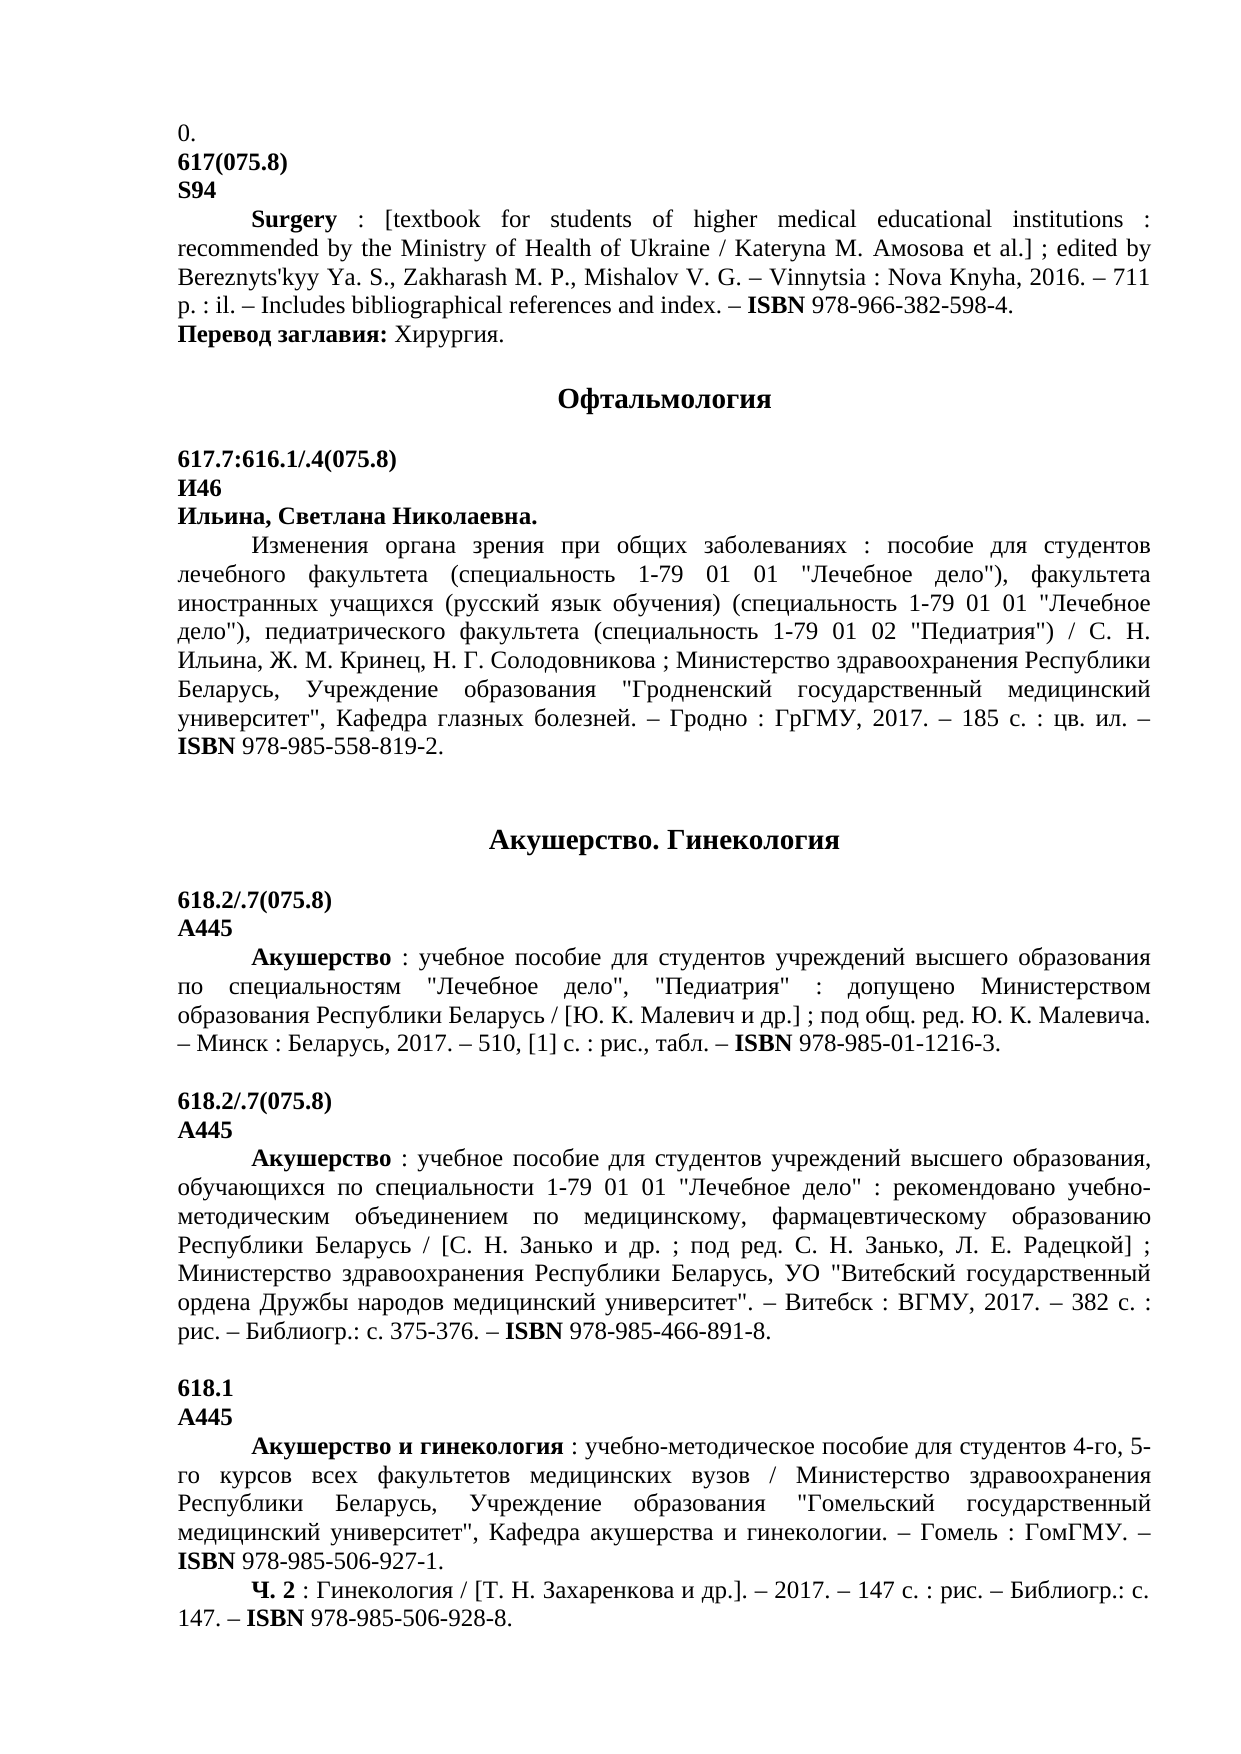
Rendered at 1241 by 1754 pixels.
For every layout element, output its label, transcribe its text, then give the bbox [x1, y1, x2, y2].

text S94 [177, 176, 1152, 204]
text Акушерство : учебное пособие для студентов учреждений высшего образования, обучающихся по специальности 1-79 01 01 "Лечебное дело" : рекомендовано учебно-методическим объединением по медицинскому, фармацевтическому образованию Республики Беларусь / [С. Н. Занько и др. ; под ред. С. Н. Занько, Л. Е. Радецкой] ; Министерство здравоохранения Республики Беларусь, УО "Витебский государственный ордена Дружбы народов медицинский университет". – Витебск : ВГМУ, 2017. – 382 с. : рис. – Библиогр.: с. 375-376. – ISBN 978-985-466-891-8. [177, 1143, 1152, 1345]
text Офтальмология [177, 382, 1152, 415]
text 618.2/.7(075.8) [177, 1086, 1152, 1115]
text Перевод заглавия: Хирургия. [177, 319, 1152, 348]
text А445 [177, 913, 1152, 942]
text Изменения органа зрения при общих заболеваниях : пособие для студентов лечебного факультета (специальность 1-79 01 01 "Лечебное дело"), факультета иностранных учащихся (русский язык обучения) (специальность 1-79 01 01 "Лечебное дело"), педиатрического факультета (специальность 1-79 01 02 "Педиатрия") / С. Н. Ильина, Ж. М. Кринец, Н. Г. Солодовникова ; Министерство здравоохранения Республики Беларусь, Учреждение образования "Гродненский государственный медицинский университет", Кафедра глазных болезней. – Гродно : ГрГМУ, 2017. – 185 с. : цв. ил. – ISBN 978-985-558-819-2. [177, 530, 1152, 760]
text 617.7:616.1/.4(075.8) [177, 444, 1152, 473]
text 617(075.8) [177, 147, 1152, 176]
text Surgery : [textbook for students of higher medical educational institutions : recommended by the Ministry of Health of Ukraine / Kateryna M. Амоsова et al.] ; edited by Bereznyts'kyy Ya. S., Zakharash M. P., Mishalov V. G. – Vinnytsia : Nova Knyha, 2016. – 711 p. : il. – Includes bibliographical references and index. – ISBN 978-966-382-598-4. [177, 204, 1152, 319]
text 618.2/.7(075.8) [177, 885, 1152, 913]
text А445 [177, 1402, 1152, 1431]
text 618.1 [177, 1373, 1152, 1402]
text Акушерство. Гинекология [177, 822, 1152, 856]
text Ч. 2 : Гинекология / [Т. Н. Захаренкова и др.]. – 2017. – 147 с. : рис. – Библиогр.: с. 147. – ISBN 978-985-506-928-8. [177, 1575, 1152, 1632]
text Акушерство и гинекология : учебно-методическое пособие для студентов 4-го, 5-го курсов всех факультетов медицинских вузов / Министерство здравоохранения Республики Беларусь, Учреждение образования "Гомельский государственный медицинский университет", Кафедра акушерства и гинекологии. – Гомель : ГомГМУ. – ISBN 978-985-506-927-1. [177, 1431, 1152, 1575]
text А445 [177, 1115, 1152, 1143]
text Акушерство : учебное пособие для студентов учреждений высшего образования по специальностям "Лечебное дело", "Педиатрия" : допущено Министерством образования Республики Беларусь / [Ю. К. Малевич и др.] ; под общ. ред. Ю. К. Малевича. – Минск : Беларусь, 2017. – 510, [1] с. : рис., табл. – ISBN 978-985-01-1216-3. [177, 942, 1152, 1057]
text Ильина, Светлана Николаевна. [177, 501, 1152, 530]
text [177, 118, 1152, 147]
text И46 [177, 473, 1152, 501]
